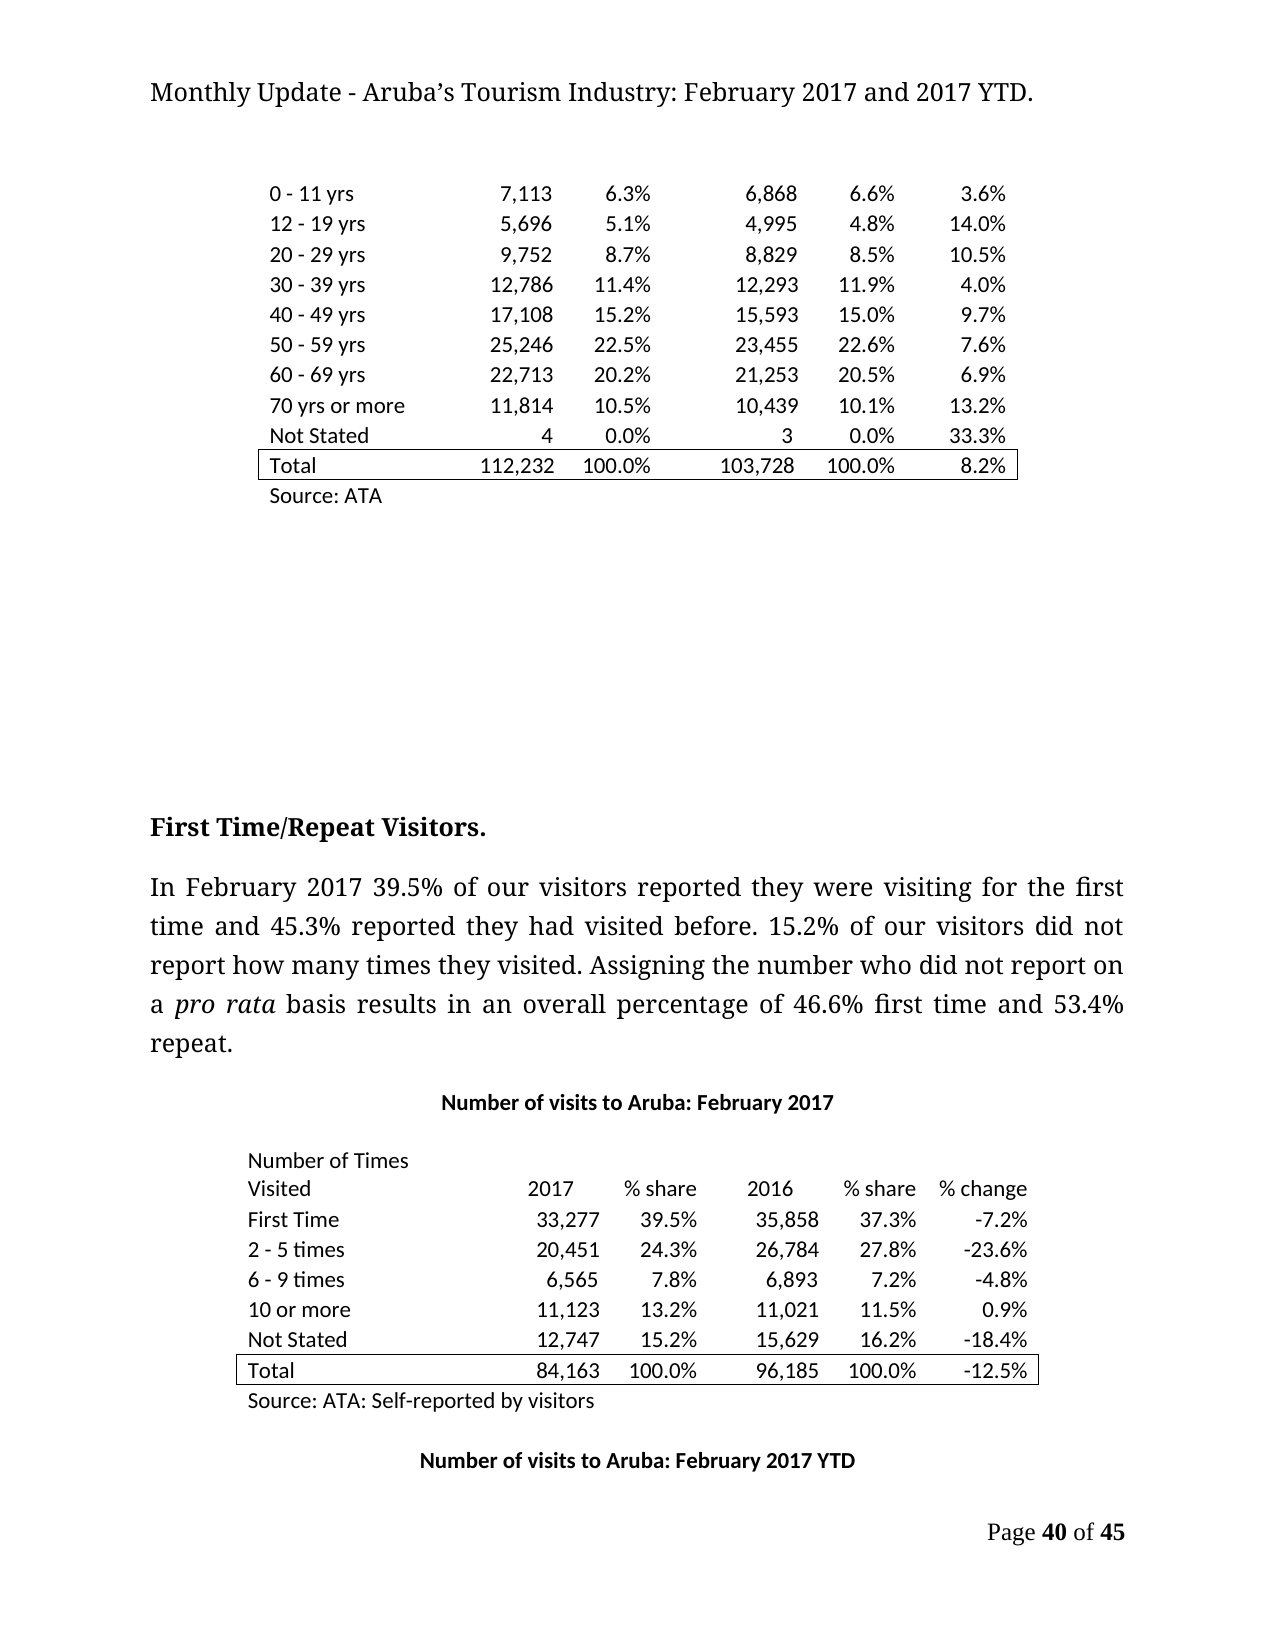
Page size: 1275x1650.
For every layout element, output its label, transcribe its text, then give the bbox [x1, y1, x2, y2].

text First Time/Repeat Visitors. [150, 809, 1125, 843]
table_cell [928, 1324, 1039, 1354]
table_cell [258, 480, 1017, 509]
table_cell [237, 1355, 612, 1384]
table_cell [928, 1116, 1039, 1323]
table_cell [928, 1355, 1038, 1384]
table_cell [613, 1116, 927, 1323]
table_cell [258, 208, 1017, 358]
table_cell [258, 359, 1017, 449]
text In February 2017 39.5% of our visitors reported they were visiting for the first time and 45.3% reported they had visited before. 15.2% of our visitors did not report how many times they visited. Assigning the number who did not report on a pro rata basis results in an overall percentage of 46.6% first time and 53.4% repeat. [150, 869, 1125, 1060]
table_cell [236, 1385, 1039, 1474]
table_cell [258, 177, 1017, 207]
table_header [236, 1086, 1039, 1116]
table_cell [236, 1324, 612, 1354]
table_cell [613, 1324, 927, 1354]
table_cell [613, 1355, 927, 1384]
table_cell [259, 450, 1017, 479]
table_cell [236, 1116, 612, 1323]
